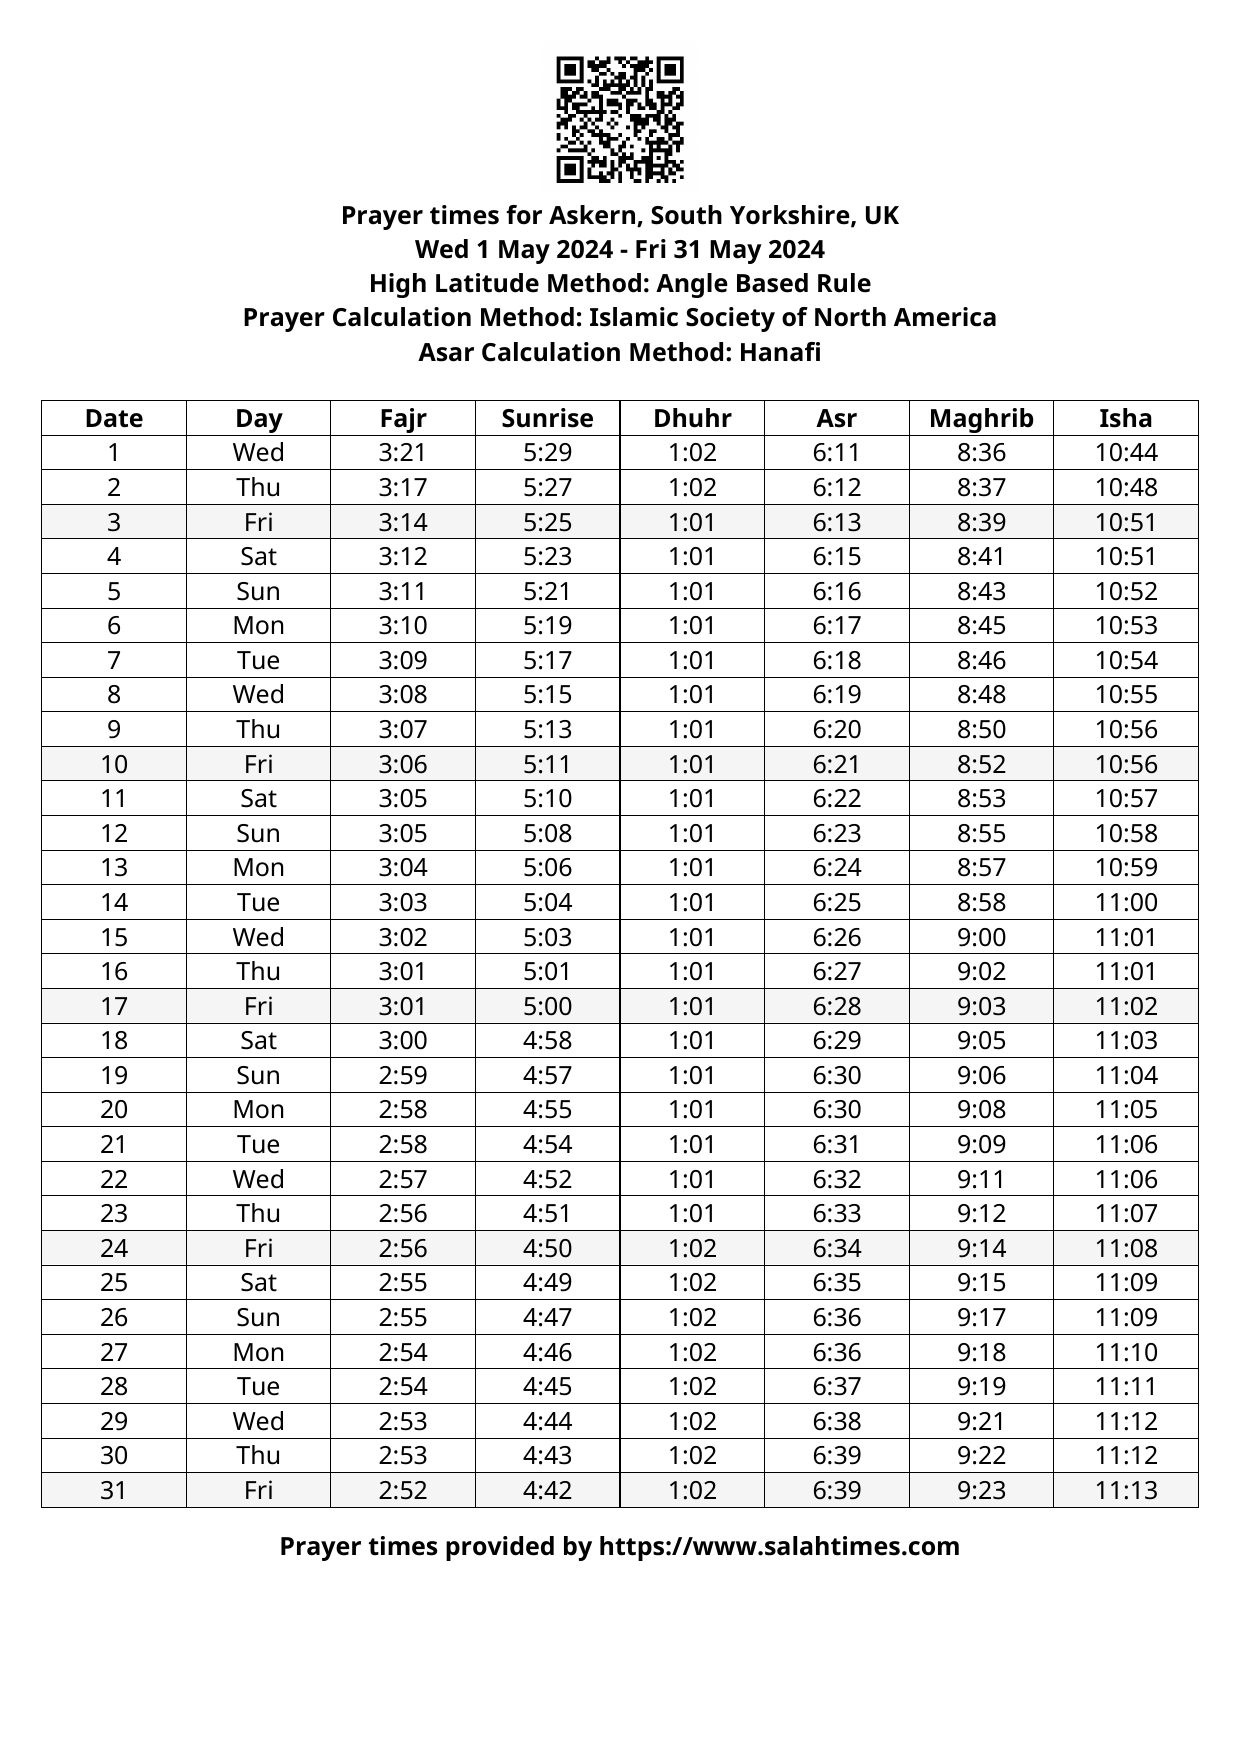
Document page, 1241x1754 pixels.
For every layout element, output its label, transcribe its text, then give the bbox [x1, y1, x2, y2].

table_cell 4:52 [476, 1162, 619, 1195]
table_cell 8:45 [910, 609, 1053, 642]
table_cell 1 [42, 436, 186, 469]
table_header Maghrib [910, 401, 1053, 434]
table_cell 6:30 [765, 1058, 909, 1092]
table_cell Thu [187, 1439, 330, 1472]
table_cell 9:11 [910, 1162, 1053, 1195]
table_cell 1:01 [621, 954, 764, 988]
table_cell 1:01 [621, 816, 764, 849]
table_cell 9:14 [910, 1231, 1053, 1264]
text Prayer times provided by https://www.salahtimes.com [42, 1528, 1198, 1563]
table_cell 1:02 [621, 1369, 764, 1403]
table_cell 3:21 [331, 436, 475, 469]
table_cell 4:55 [476, 1093, 619, 1126]
table_cell 24 [42, 1231, 186, 1264]
table_cell 1:01 [621, 747, 764, 780]
table_cell Thu [187, 470, 330, 504]
table_cell 1:01 [621, 1162, 764, 1195]
table_cell 1:01 [621, 609, 764, 642]
table_cell 4:45 [476, 1369, 619, 1403]
table_cell 6:32 [765, 1162, 909, 1195]
table_cell 11:01 [1054, 954, 1198, 988]
table_cell 6:22 [765, 781, 909, 815]
table_cell 1:01 [621, 1196, 764, 1230]
table_cell 6:11 [765, 436, 909, 469]
table_cell 9:21 [910, 1404, 1053, 1437]
table_cell 5:04 [476, 885, 619, 919]
table_cell 19 [42, 1058, 186, 1092]
table_cell 3:01 [331, 989, 475, 1022]
table_cell 10:51 [1054, 505, 1198, 538]
table_header Asr [765, 401, 909, 434]
table_cell 2:59 [331, 1058, 475, 1092]
table_cell 3:04 [331, 851, 475, 884]
table_cell 4:42 [476, 1473, 619, 1507]
table_cell 3:06 [331, 747, 475, 780]
table_cell 11:00 [1054, 885, 1198, 919]
table_header Isha [1054, 401, 1198, 434]
table_cell 2:57 [331, 1162, 475, 1195]
table_cell 13 [42, 851, 186, 884]
table_cell 4:58 [476, 1024, 619, 1057]
table_cell 11:09 [1054, 1266, 1198, 1299]
table_cell Wed [187, 678, 330, 711]
table_cell 5:29 [476, 436, 619, 469]
table_cell 2:56 [331, 1196, 475, 1230]
table_cell 2:53 [331, 1404, 475, 1437]
table_cell Fri [187, 747, 330, 780]
table_cell 10:54 [1054, 643, 1198, 677]
table_cell 9:12 [910, 1196, 1053, 1230]
table_cell 1:01 [621, 678, 764, 711]
table_cell 9:22 [910, 1439, 1053, 1472]
table_cell 6:12 [765, 470, 909, 504]
table_cell 9:18 [910, 1335, 1053, 1368]
table_cell 1:02 [621, 436, 764, 469]
table_cell 6:39 [765, 1439, 909, 1472]
table_cell 16 [42, 954, 186, 988]
table_cell 4:57 [476, 1058, 619, 1092]
table_cell Wed [187, 1162, 330, 1195]
table_cell 11:06 [1054, 1162, 1198, 1195]
table_header Sunrise [476, 401, 619, 434]
table_cell 8 [42, 678, 186, 711]
table_cell Wed [187, 436, 330, 469]
table_cell 9:19 [910, 1369, 1053, 1403]
table_cell 6:16 [765, 574, 909, 607]
table_header Day [187, 401, 330, 434]
table_cell 4:47 [476, 1300, 619, 1334]
table_cell 20 [42, 1093, 186, 1126]
table_cell 9:03 [910, 989, 1053, 1022]
table_cell 6:13 [765, 505, 909, 538]
table_cell Tue [187, 643, 330, 677]
table_cell 6:20 [765, 712, 909, 746]
table_cell 5:11 [476, 747, 619, 780]
table_cell 6:25 [765, 885, 909, 919]
table_cell 2:54 [331, 1369, 475, 1403]
table_cell 4 [42, 539, 186, 573]
table_cell 1:01 [621, 989, 764, 1022]
table_cell 11:11 [1054, 1369, 1198, 1403]
table_cell 10:56 [1054, 712, 1198, 746]
table_cell 6:21 [765, 747, 909, 780]
table_cell 3:05 [331, 816, 475, 849]
table_cell 29 [42, 1404, 186, 1437]
table_cell 1:01 [621, 1058, 764, 1092]
table_cell 2:55 [331, 1266, 475, 1299]
text High Latitude Method: Angle Based Rule [42, 266, 1198, 300]
table_cell 1:01 [621, 505, 764, 538]
table_cell Thu [187, 712, 330, 746]
table_cell 1:01 [621, 851, 764, 884]
table_cell 3:17 [331, 470, 475, 504]
table_cell 11 [42, 781, 186, 815]
table_cell 5:25 [476, 505, 619, 538]
table_cell 8:43 [910, 574, 1053, 607]
table_cell Mon [187, 1093, 330, 1126]
table_cell 1:01 [621, 1024, 764, 1057]
table_cell 6:17 [765, 609, 909, 642]
table_cell 9:06 [910, 1058, 1053, 1092]
table_cell 2:53 [331, 1439, 475, 1472]
table_cell 8:52 [910, 747, 1053, 780]
table_cell Mon [187, 609, 330, 642]
table_cell 25 [42, 1266, 186, 1299]
table_cell 1:01 [621, 712, 764, 746]
table_cell 4:43 [476, 1439, 619, 1472]
table_cell 10:58 [1054, 816, 1198, 849]
table_cell 1:02 [621, 1404, 764, 1437]
table_cell 11:02 [1054, 989, 1198, 1022]
table_cell 8:37 [910, 470, 1053, 504]
table_cell 8:39 [910, 505, 1053, 538]
table_cell 1:01 [621, 920, 764, 953]
table_cell Sat [187, 539, 330, 573]
table_cell 10:57 [1054, 781, 1198, 815]
table_cell 2:55 [331, 1300, 475, 1334]
table_cell 10:55 [1054, 678, 1198, 711]
table_cell 3:01 [331, 954, 475, 988]
table_cell 3:14 [331, 505, 475, 538]
table_cell Sun [187, 1058, 330, 1092]
table_cell 11:12 [1054, 1404, 1198, 1437]
table_cell 21 [42, 1127, 186, 1161]
table_cell 6:36 [765, 1335, 909, 1368]
table_cell 11:09 [1054, 1300, 1198, 1334]
table_cell 4:46 [476, 1335, 619, 1368]
table_cell Tue [187, 885, 330, 919]
table_cell 6:38 [765, 1404, 909, 1437]
table_cell Sat [187, 1024, 330, 1057]
table_cell 12 [42, 816, 186, 849]
table_cell 10:51 [1054, 539, 1198, 573]
table_cell 11:01 [1054, 920, 1198, 953]
table_cell Thu [187, 1196, 330, 1230]
table_cell 6:28 [765, 989, 909, 1022]
table_cell 6 [42, 609, 186, 642]
table_cell 2:58 [331, 1093, 475, 1126]
table_cell Sat [187, 1266, 330, 1299]
table_cell 10 [42, 747, 186, 780]
table_cell 1:02 [621, 1439, 764, 1472]
table_cell 14 [42, 885, 186, 919]
table_cell 4:51 [476, 1196, 619, 1230]
table_cell 9:02 [910, 954, 1053, 988]
table_cell 1:01 [621, 885, 764, 919]
table_cell Sun [187, 574, 330, 607]
table_cell 1:01 [621, 643, 764, 677]
table_cell 31 [42, 1473, 186, 1507]
table_cell 5:27 [476, 470, 619, 504]
table_cell 3:05 [331, 781, 475, 815]
table_cell Fri [187, 1231, 330, 1264]
table_cell 6:18 [765, 643, 909, 677]
table_cell 10:53 [1054, 609, 1198, 642]
table_cell Thu [187, 954, 330, 988]
picture [542, 41, 699, 198]
table_cell 5:03 [476, 920, 619, 953]
table_cell 11:08 [1054, 1231, 1198, 1264]
table_cell 11:13 [1054, 1473, 1198, 1507]
table_cell 6:19 [765, 678, 909, 711]
table_cell 28 [42, 1369, 186, 1403]
table_cell 3:08 [331, 678, 475, 711]
table_cell 5:17 [476, 643, 619, 677]
table_cell 5:10 [476, 781, 619, 815]
table_cell 11:03 [1054, 1024, 1198, 1057]
table_cell 11:05 [1054, 1093, 1198, 1126]
table_cell 9:09 [910, 1127, 1053, 1161]
table_cell 6:35 [765, 1266, 909, 1299]
table_cell 3:11 [331, 574, 475, 607]
table_cell 11:10 [1054, 1335, 1198, 1368]
table_cell 6:15 [765, 539, 909, 573]
table_cell 6:27 [765, 954, 909, 988]
table_cell 6:36 [765, 1300, 909, 1334]
table_cell Mon [187, 851, 330, 884]
table_cell 3 [42, 505, 186, 538]
table_cell Tue [187, 1127, 330, 1161]
table_cell 23 [42, 1196, 186, 1230]
table_cell 1:02 [621, 1300, 764, 1334]
table_cell 7 [42, 643, 186, 677]
table_cell 9:17 [910, 1300, 1053, 1334]
table_cell 8:55 [910, 816, 1053, 849]
table_cell 26 [42, 1300, 186, 1334]
table_cell 11:12 [1054, 1439, 1198, 1472]
table_cell 9:08 [910, 1093, 1053, 1126]
table_cell Wed [187, 1404, 330, 1437]
table_cell 5:19 [476, 609, 619, 642]
table_cell 9:23 [910, 1473, 1053, 1507]
table_cell 6:30 [765, 1093, 909, 1126]
table_cell 1:02 [621, 1335, 764, 1368]
table_cell 5:06 [476, 851, 619, 884]
text Asar Calculation Method: Hanafi [42, 334, 1198, 368]
table_cell 10:56 [1054, 747, 1198, 780]
table_cell 5:00 [476, 989, 619, 1022]
table_cell 11:06 [1054, 1127, 1198, 1161]
table_header Dhuhr [621, 401, 764, 434]
table_cell 18 [42, 1024, 186, 1057]
table_cell 4:44 [476, 1404, 619, 1437]
table_cell 8:53 [910, 781, 1053, 815]
table_cell 5 [42, 574, 186, 607]
table_cell 6:39 [765, 1473, 909, 1507]
table_cell 8:57 [910, 851, 1053, 884]
text Prayer times for Askern, South Yorkshire, UK [42, 198, 1198, 232]
table_cell 17 [42, 989, 186, 1022]
table_cell 6:31 [765, 1127, 909, 1161]
table_cell 6:26 [765, 920, 909, 953]
text Wed 1 May 2024 - Fri 31 May 2024 [42, 232, 1198, 266]
table_cell 1:01 [621, 1127, 764, 1161]
table_cell 10:52 [1054, 574, 1198, 607]
table_cell 3:07 [331, 712, 475, 746]
table_cell 2:54 [331, 1335, 475, 1368]
table_cell 9:00 [910, 920, 1053, 953]
table_cell 3:02 [331, 920, 475, 953]
table_cell 9:05 [910, 1024, 1053, 1057]
table_cell 8:50 [910, 712, 1053, 746]
table_header Fajr [331, 401, 475, 434]
table_cell 9 [42, 712, 186, 746]
table_cell Wed [187, 920, 330, 953]
table_cell 6:34 [765, 1231, 909, 1264]
table_cell 3:00 [331, 1024, 475, 1057]
text Prayer Calculation Method: Islamic Society of North America [42, 300, 1198, 334]
table_cell 10:44 [1054, 436, 1198, 469]
table_cell 1:02 [621, 1266, 764, 1299]
table_cell 8:36 [910, 436, 1053, 469]
table_cell 5:15 [476, 678, 619, 711]
table_cell 8:41 [910, 539, 1053, 573]
table_cell 6:29 [765, 1024, 909, 1057]
table_cell 22 [42, 1162, 186, 1195]
table_cell 8:58 [910, 885, 1053, 919]
table_cell 1:02 [621, 1231, 764, 1264]
table_cell 5:08 [476, 816, 619, 849]
table_cell 9:15 [910, 1266, 1053, 1299]
table_cell 2:56 [331, 1231, 475, 1264]
table_cell 6:23 [765, 816, 909, 849]
table_header Date [42, 401, 186, 434]
table_cell 1:01 [621, 1093, 764, 1126]
table_cell 1:02 [621, 470, 764, 504]
table_cell 5:23 [476, 539, 619, 573]
table_cell 15 [42, 920, 186, 953]
table_cell 3:09 [331, 643, 475, 677]
table_cell 2:52 [331, 1473, 475, 1507]
table_cell 5:13 [476, 712, 619, 746]
table_cell 1:01 [621, 781, 764, 815]
table_cell 3:10 [331, 609, 475, 642]
table_cell Fri [187, 1473, 330, 1507]
table_cell 1:01 [621, 539, 764, 573]
table_cell Sun [187, 816, 330, 849]
table_cell Mon [187, 1335, 330, 1368]
table_cell 30 [42, 1439, 186, 1472]
table_cell 8:46 [910, 643, 1053, 677]
table_cell Sat [187, 781, 330, 815]
table_cell 11:07 [1054, 1196, 1198, 1230]
table_cell 2:58 [331, 1127, 475, 1161]
table_cell 5:21 [476, 574, 619, 607]
table_cell 27 [42, 1335, 186, 1368]
table_cell 5:01 [476, 954, 619, 988]
table_cell 6:24 [765, 851, 909, 884]
table_cell Tue [187, 1369, 330, 1403]
table_cell 4:54 [476, 1127, 619, 1161]
table_cell 1:02 [621, 1473, 764, 1507]
table_cell 1:01 [621, 574, 764, 607]
table_cell 10:48 [1054, 470, 1198, 504]
table_cell 2 [42, 470, 186, 504]
table_cell 8:48 [910, 678, 1053, 711]
table_cell Sun [187, 1300, 330, 1334]
table_cell 11:04 [1054, 1058, 1198, 1092]
table_cell 4:50 [476, 1231, 619, 1264]
table_cell Fri [187, 989, 330, 1022]
table_cell 3:03 [331, 885, 475, 919]
table_cell 10:59 [1054, 851, 1198, 884]
table_cell 3:12 [331, 539, 475, 573]
table_cell 4:49 [476, 1266, 619, 1299]
table_cell 6:33 [765, 1196, 909, 1230]
table_cell Fri [187, 505, 330, 538]
table_cell 6:37 [765, 1369, 909, 1403]
